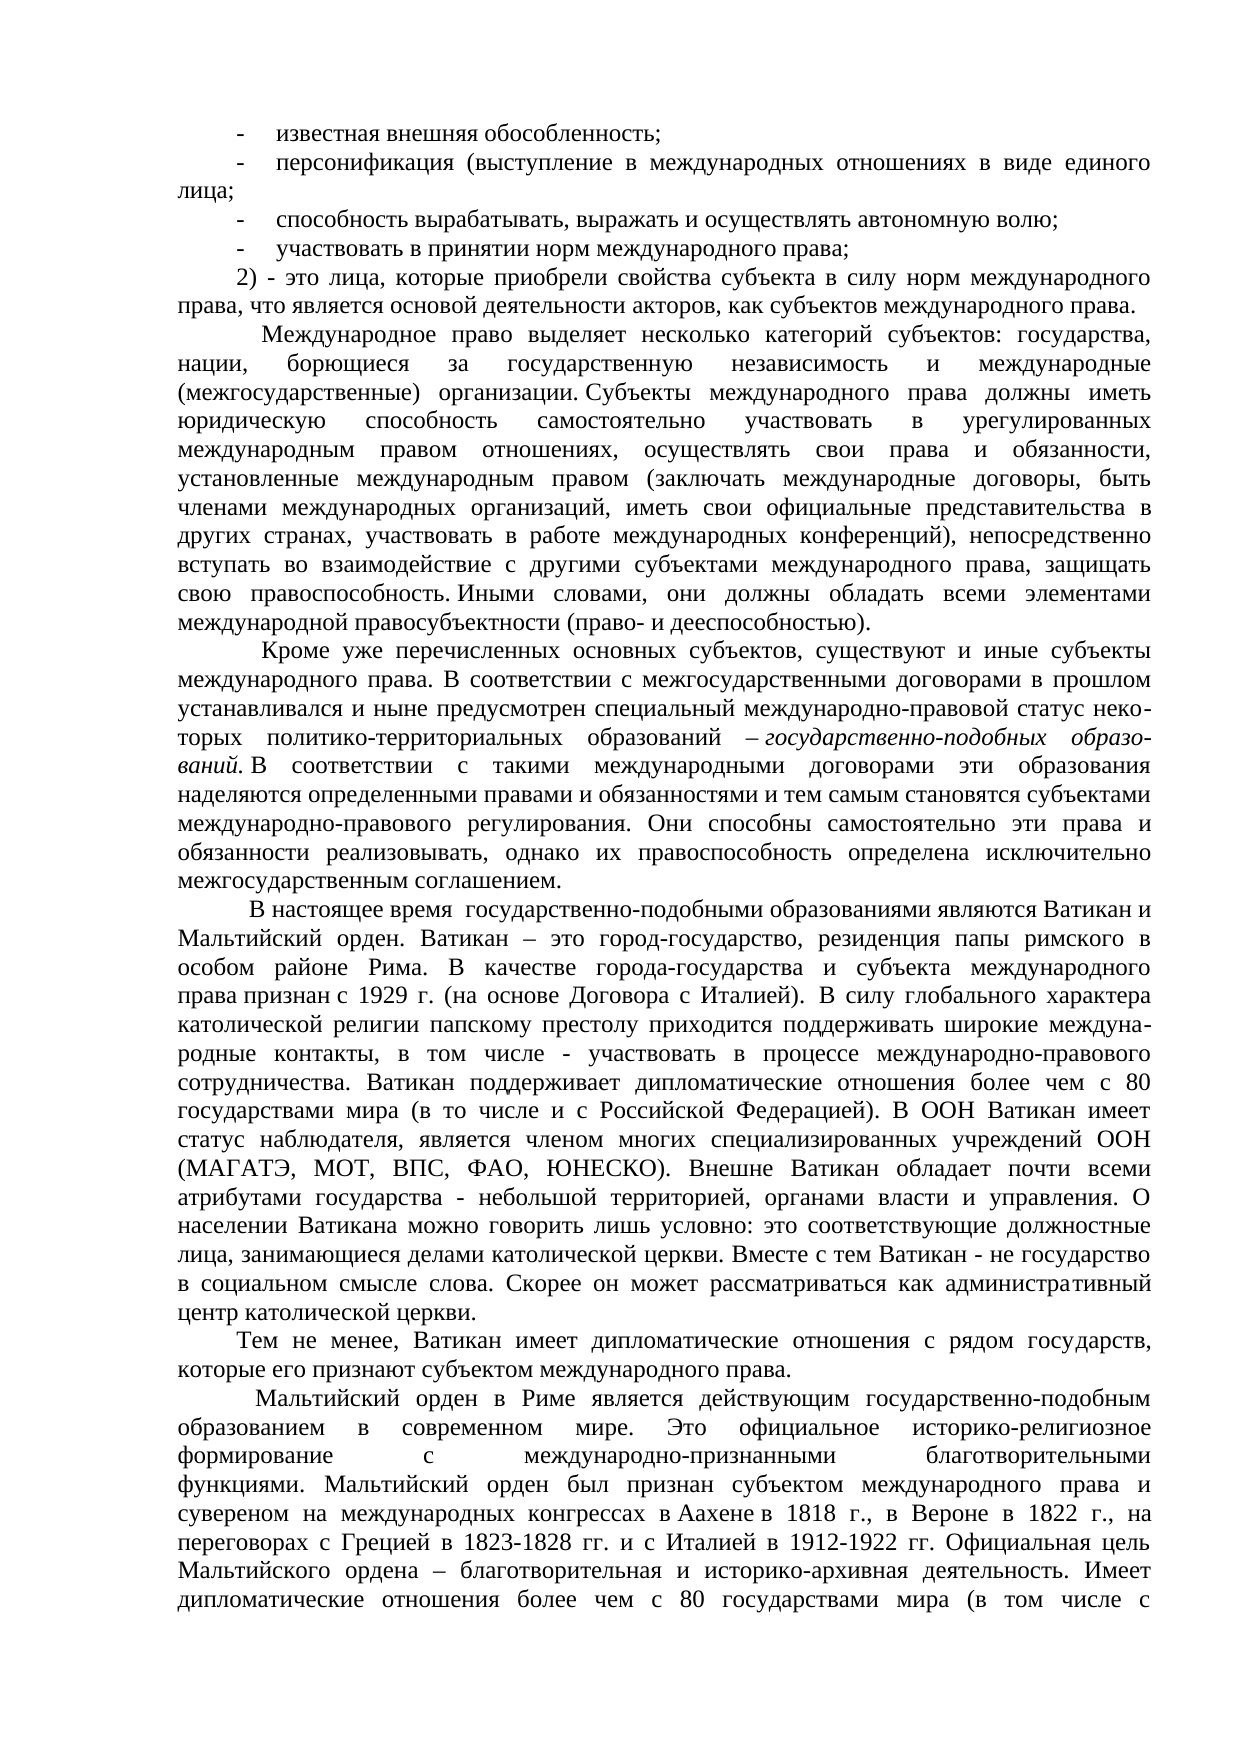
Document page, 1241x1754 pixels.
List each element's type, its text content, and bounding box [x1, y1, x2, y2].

text - способность вырабатывать, выражать и осуществлять автономную волю; [177, 204, 1152, 233]
text - участвовать в принятии норм международного права; [177, 233, 1152, 262]
text В настоящее время государственно-подобными образованиями являются Ватикан и Мальтийский орден. Ватикан – это город-государство, резиденция папы римского в особом районе Рима. В качестве города-государства и субъекта международного права признан с 1929 г. (на основе Договора с Италией). В силу глобального характера католической религии папскому престолу приходится поддерживать широкие международные контакты, в том числе - участвовать в процессе международно-правового сотрудничества. Ватикан поддерживает дипломатические отношения более чем с 80 государствами мира (в то числе и с Российской Федерацией). В ООН Ватикан имеет статус наблюдателя, является членом многих специализированных учреждений ООН (МАГАТЭ, МОТ, ВПС, ФАО, ЮНЕСКО). Внешне Ватикан обладает почти всеми атрибутами государства - небольшой территорией, органами власти и управления. О населении Ватикана можно говорить лишь условно: это соответствующие должностные лица, занимающиеся делами католической церкви. Вместе с тем Ватикан - не государство в социальном смысле слова. Скорее он может рассматриваться как административный центр католической церкви. [177, 894, 1152, 1326]
text Тем не менее, Ватикан имеет дипломатические отношения с рядом государств, которые его признают субъектом международного права. [177, 1326, 1152, 1383]
text - персонификация (выступление в международных отношениях в виде единого лица; [177, 147, 1152, 204]
text Международное право выделяет несколько категорий субъектов: государства, нации, борющиеся за государственную независимость и международные (межгосударственные) организации. Субъекты международного права должны иметь юридическую способность самостоятельно участвовать в урегулированных международным правом отношениях, осуществлять свои права и обязанности, установленные международным правом (заключать международные договоры, быть членами международных организаций, иметь свои официальные представительства в других странах, участвовать в работе международных конференций), непосредственно вступать во взаимодействие с другими субъектами международного права, защищать свою правоспособность. Иными словами, они должны обладать всеми элементами международной правосубъектности (право- и дееспособностью). [177, 319, 1152, 636]
text Кроме уже перечисленных основных субъектов, существуют и иные субъекты международного права. В соответствии с межгосударственными договорами в прошлом устанавливался и ныне предусмотрен специальный международно-правовой статус некоторых политико-территориальных образований – государственно-подобных образований. В соответствии с такими международными договорами эти образования наделяются определенными правами и обязанностями и тем самым становятся субъектами международно-правового регулирования. Они способны самостоятельно эти права и обязанности реализовывать, однако их правоспособность определена исключительно межгосударственным соглашением. [177, 636, 1152, 894]
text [177, 1383, 1152, 1613]
text - известная внешняя обособленность; [177, 118, 1152, 147]
text 2) - это лица, которые приобрели свойства субъекта в силу норм международного права, что является основой деятельности акторов, как субъектов международного права. [177, 262, 1152, 319]
